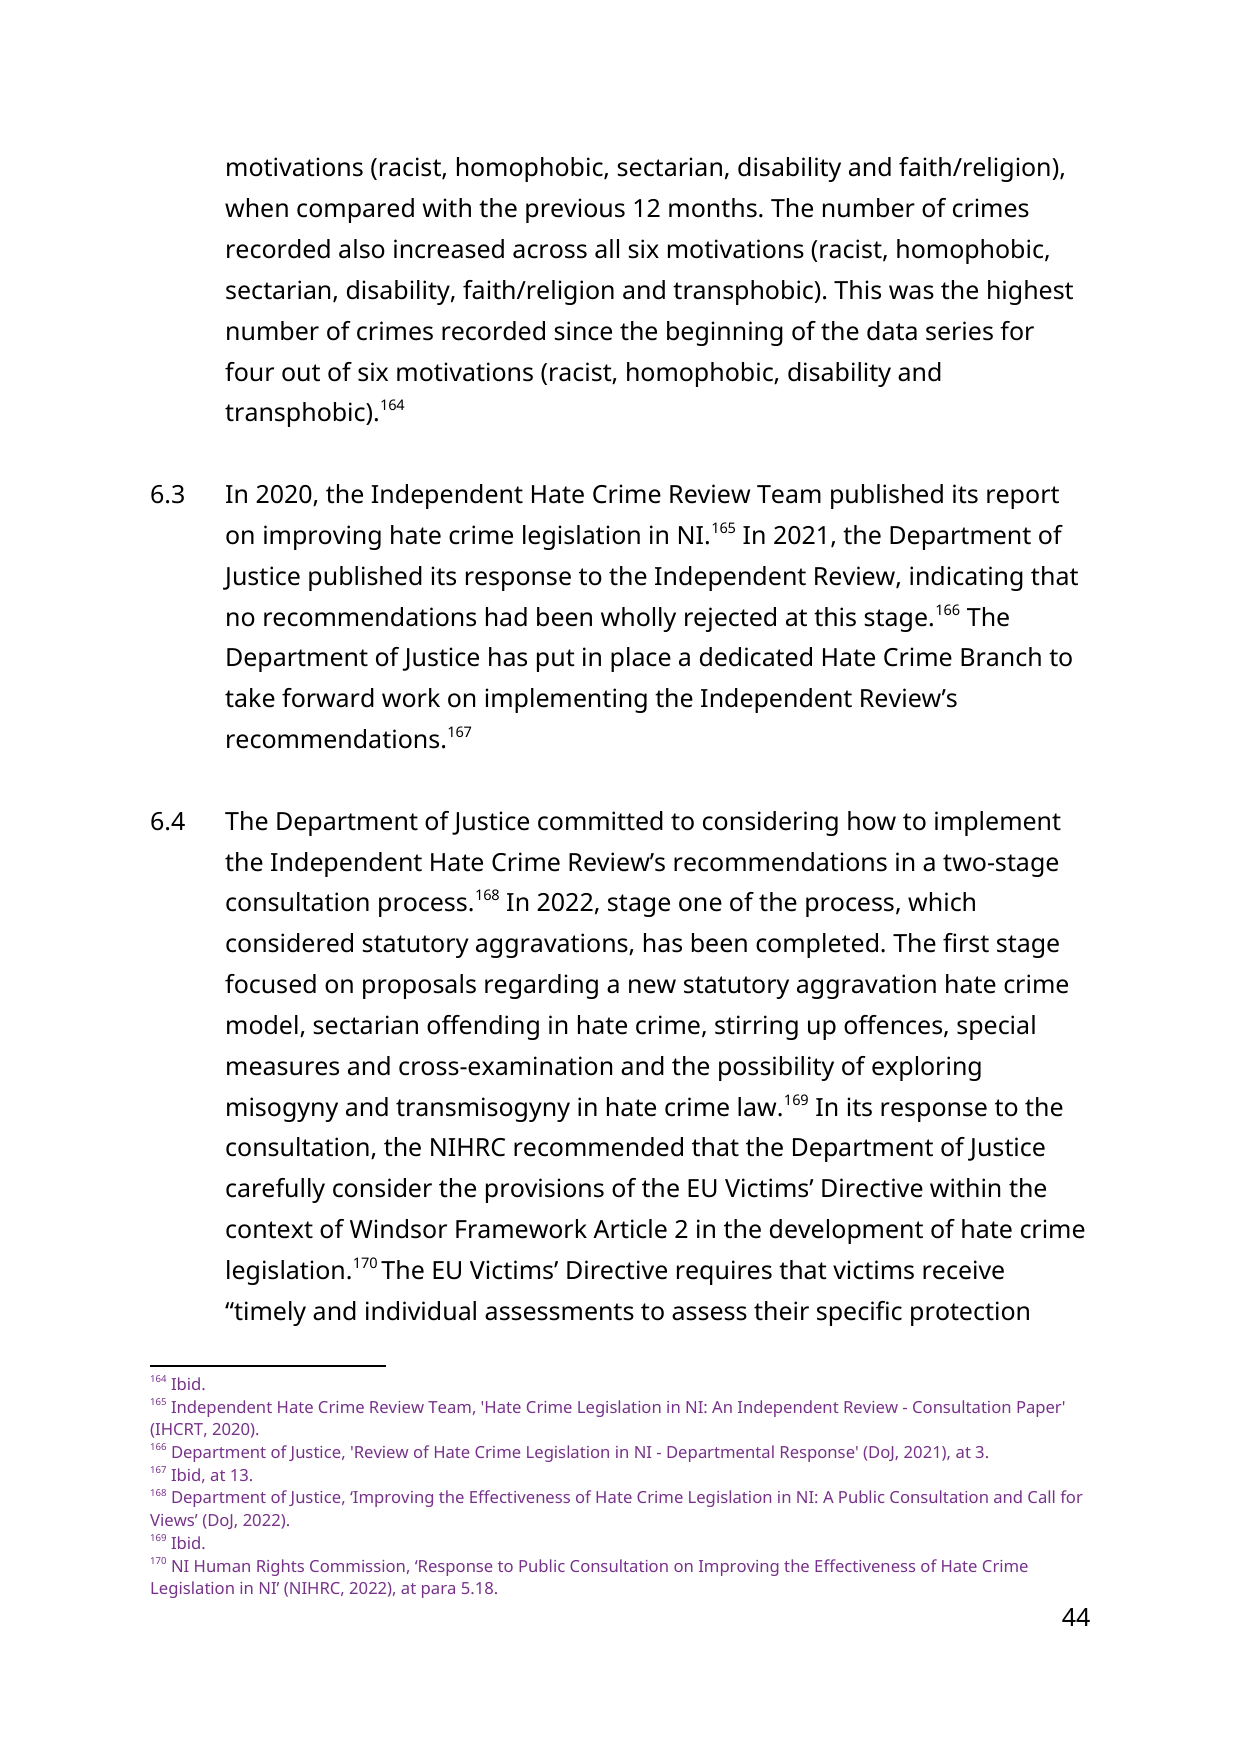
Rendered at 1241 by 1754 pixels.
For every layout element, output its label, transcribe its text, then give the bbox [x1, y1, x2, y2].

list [150, 150, 1090, 429]
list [150, 803, 1090, 1327]
list In 2020, the Independent Hate Crime Review Team published its report on improving hate crime legislation in NI. In 2021, the Department of Justice published its response to the Independent Review, indicating that no recommendations had been wholly rejected at this stage. The Department of Justice has put in place a dedicated Hate Crime Branch to take forward work on implementing the Independent Review’s recommendations. [150, 477, 1090, 756]
